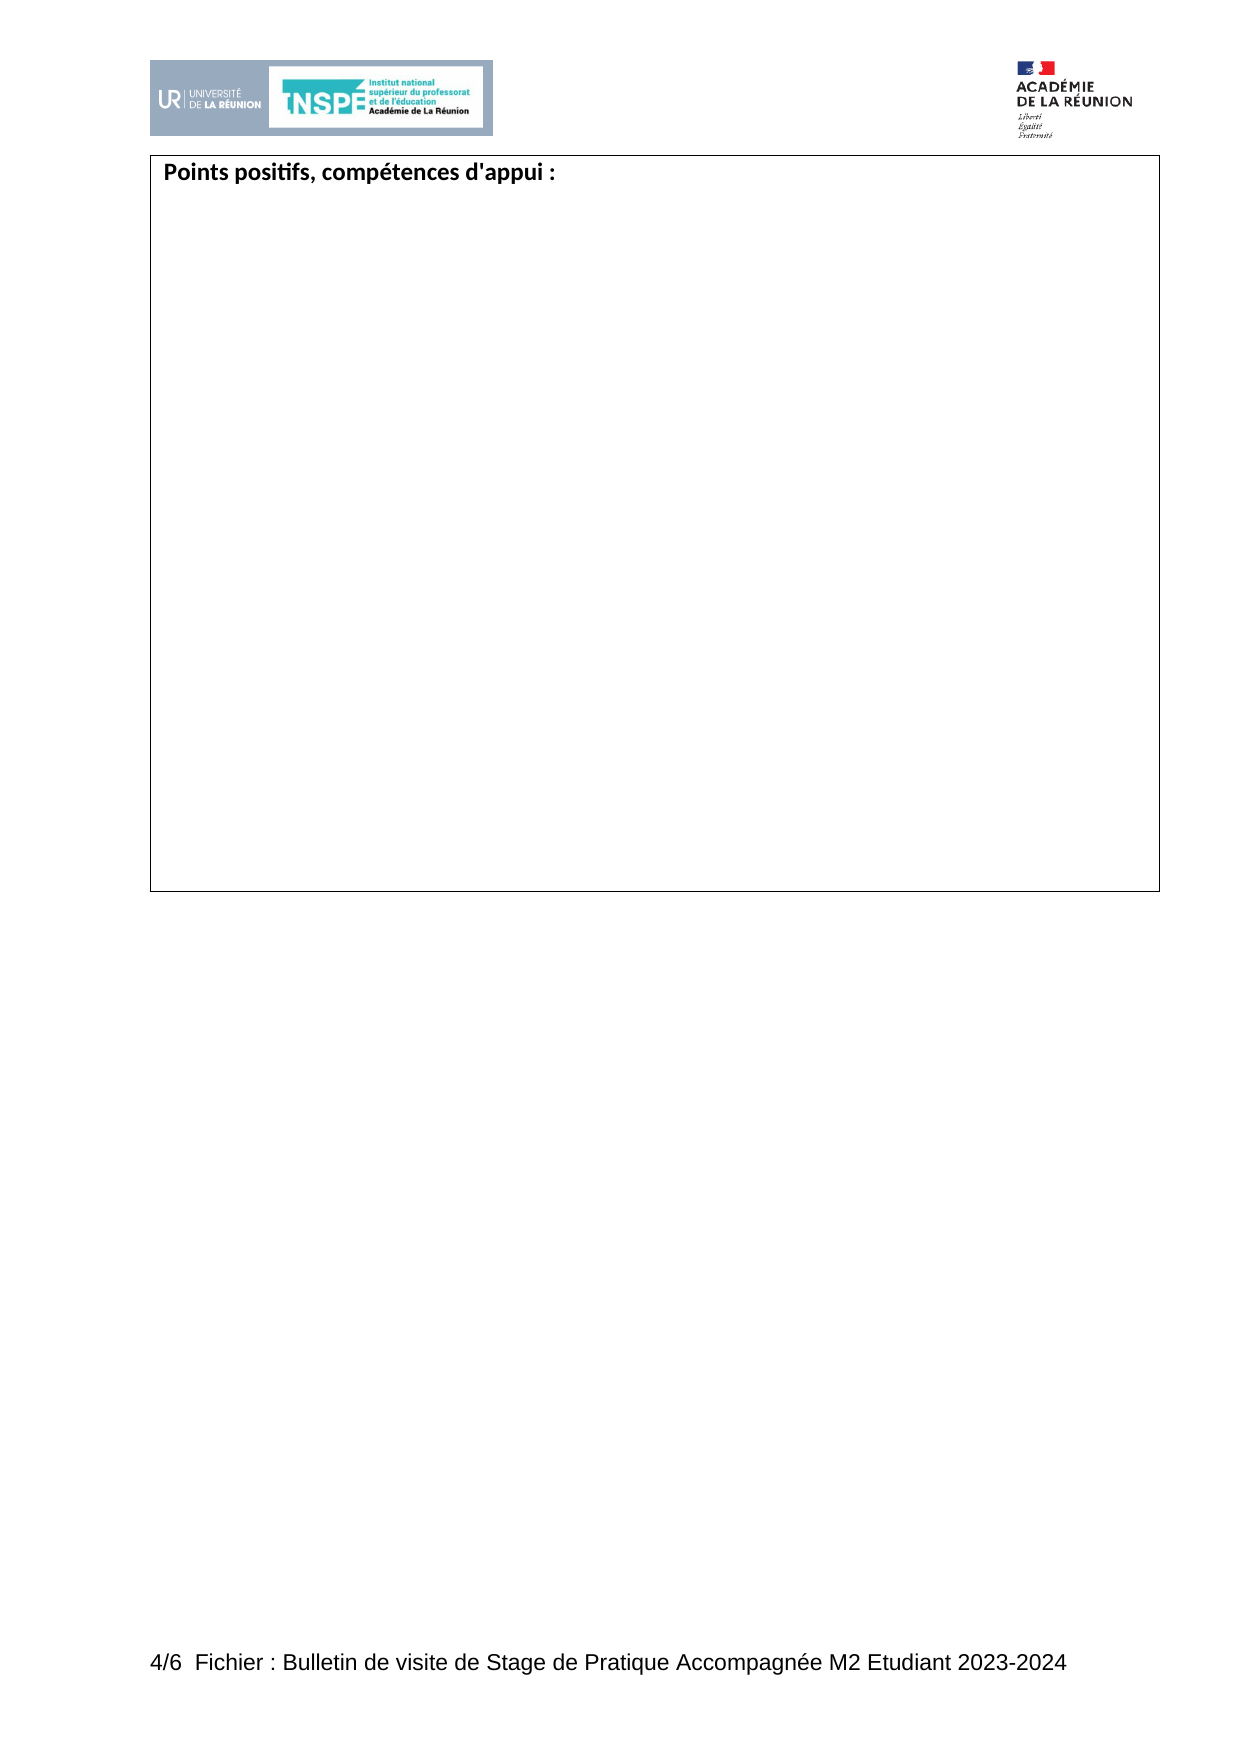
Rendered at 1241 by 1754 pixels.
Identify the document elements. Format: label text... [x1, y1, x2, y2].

table_cell Points positifs, compétences d'appui : [151, 156, 1159, 891]
picture [150, 60, 493, 136]
picture [1007, 45, 1164, 151]
